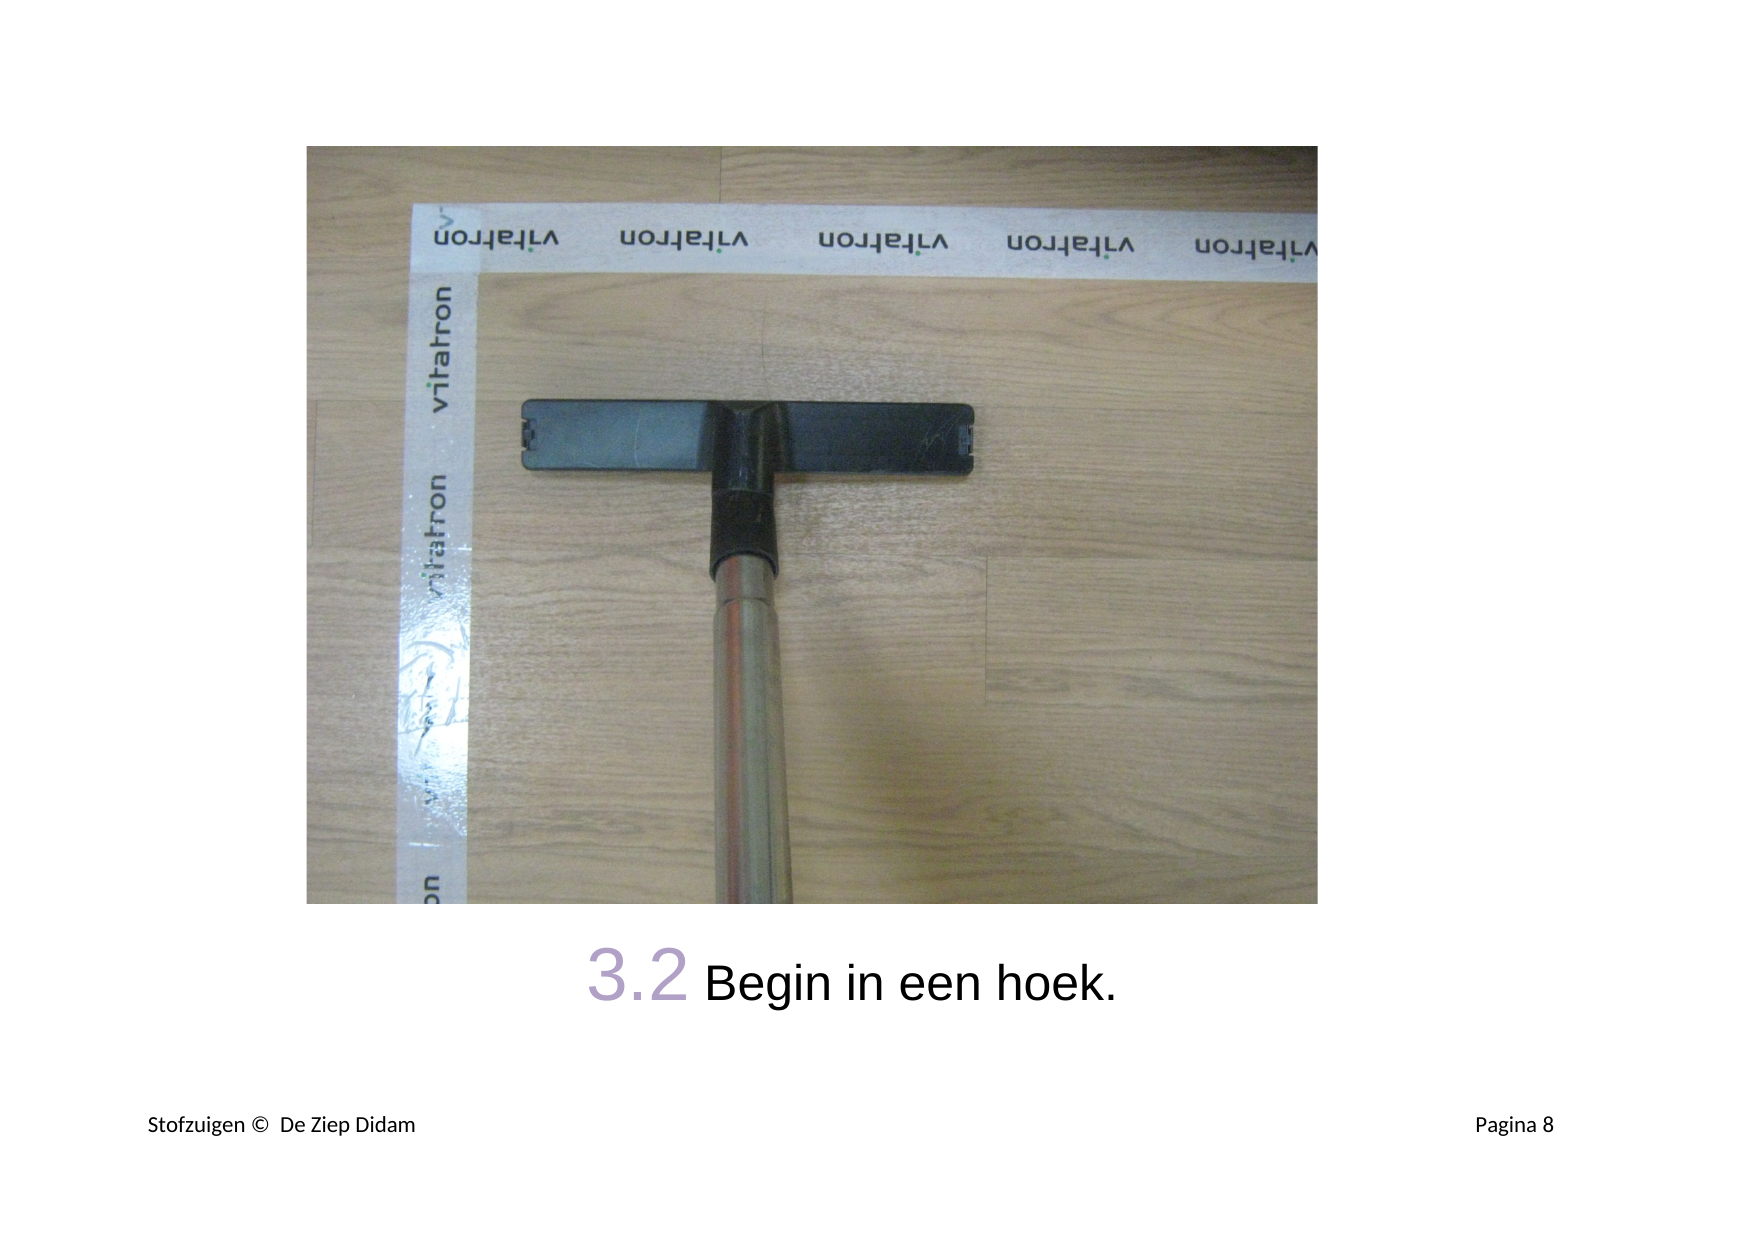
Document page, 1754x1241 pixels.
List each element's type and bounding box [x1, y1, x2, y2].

picture [305, 146, 1318, 903]
